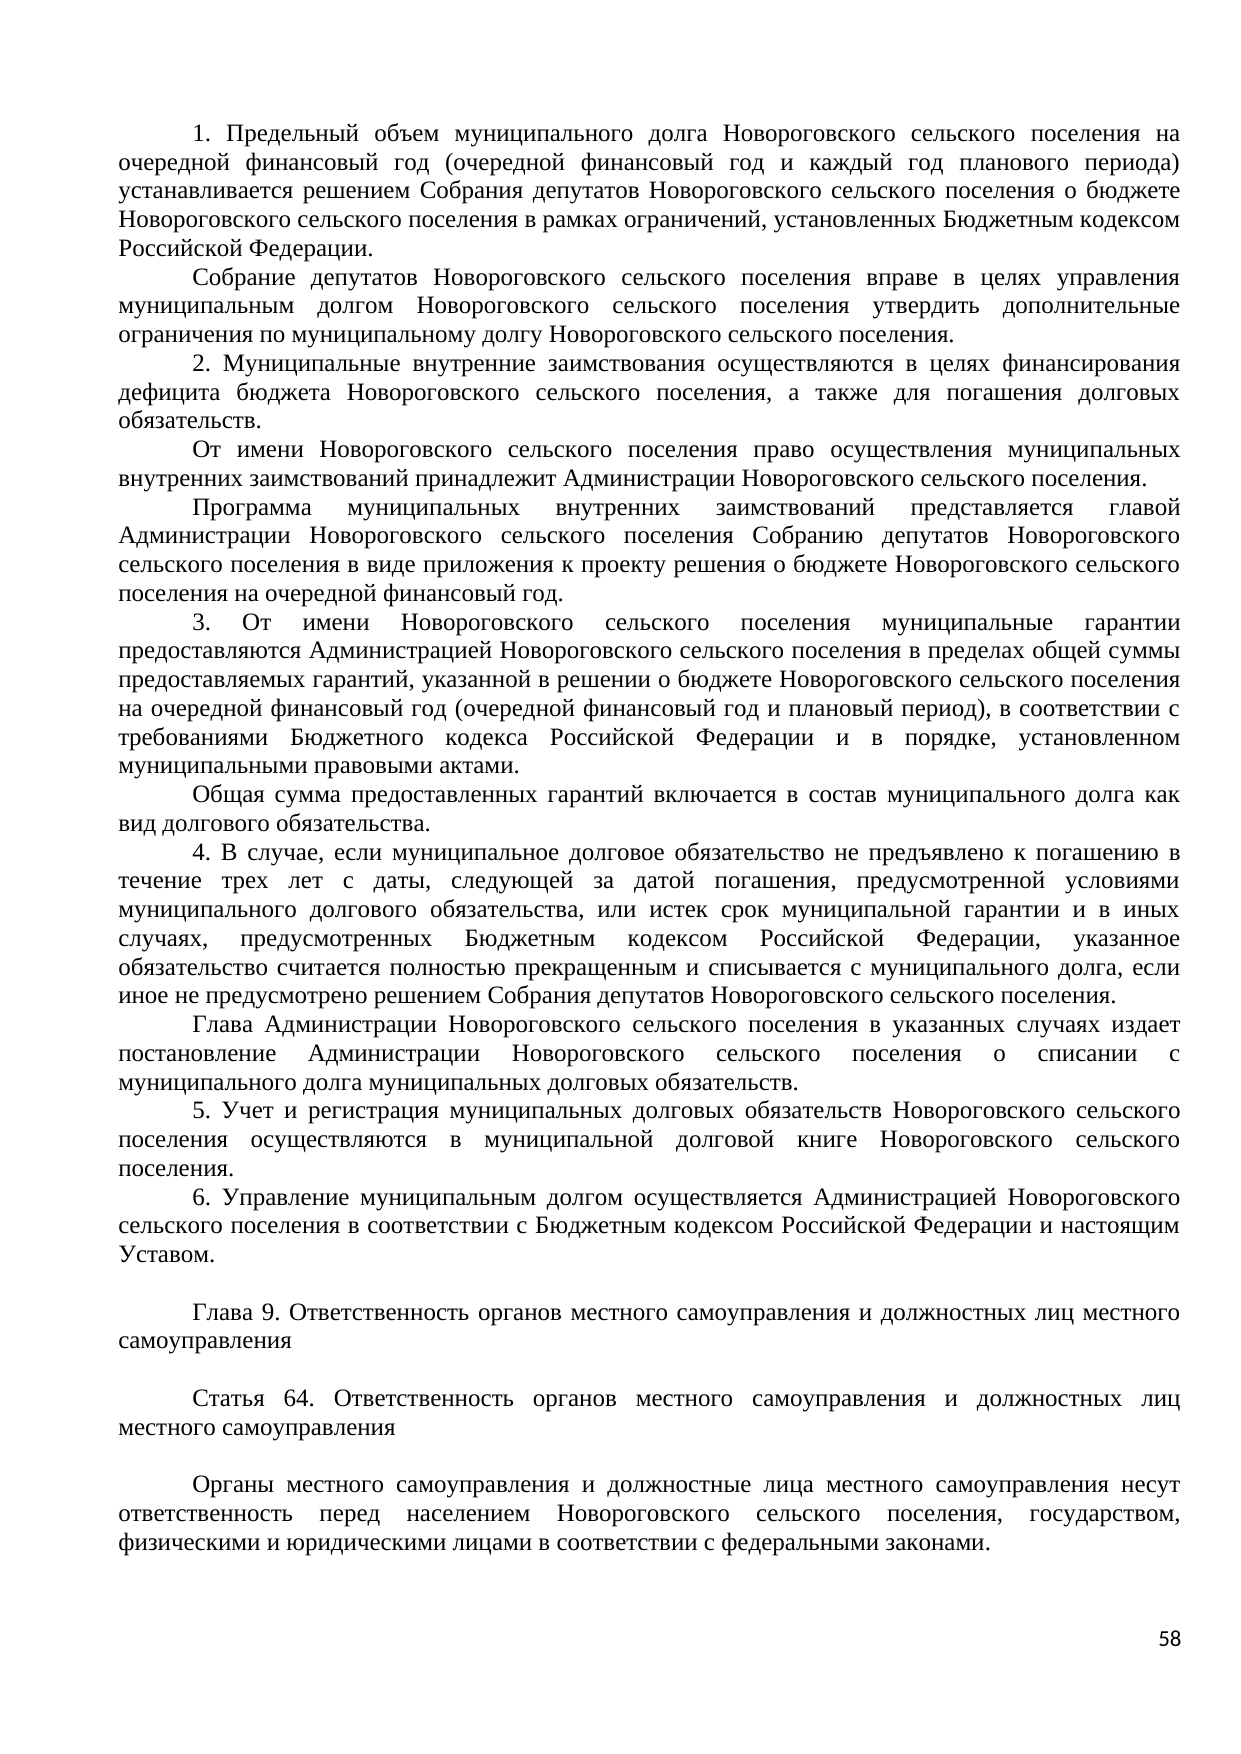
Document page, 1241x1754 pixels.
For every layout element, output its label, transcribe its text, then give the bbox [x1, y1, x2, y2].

text Собрание депутатов Новороговского сельского поселения вправе в целях управления муниципальным долгом Новороговского сельского поселения утвердить дополнительные ограничения по муниципальному долгу Новороговского сельского поселения. [118, 262, 1181, 348]
text Общая сумма предоставленных гарантий включается в состав муниципального долга как вид долгового обязательства. [118, 779, 1181, 837]
text 1. Предельный объем муниципального долга Новороговского сельского поселения на очередной финансовый год (очередной финансовый год и каждый год планового периода) устанавливается решением Собрания депутатов Новороговского сельского поселения о бюджете Новороговского сельского поселения в рамках ограничений, установленных Бюджетным кодексом Российской Федерации. [118, 118, 1181, 262]
text 5. Учет и регистрация муниципальных долговых обязательств Новороговского сельского поселения осуществляются в муниципальной долговой книге Новороговского сельского поселения. [118, 1096, 1181, 1182]
text 2. Муниципальные внутренние заимствования осуществляются в целях финансирования дефицита бюджета Новороговского сельского поселения, а также для погашения долговых обязательств. [118, 348, 1181, 434]
text Статья 64. Ответственность органов местного самоуправления и должностных лиц местного самоуправления [118, 1383, 1181, 1441]
text Программа муниципальных внутренних заимствований представляется главой Администрации Новороговского сельского поселения Собранию депутатов Новороговского сельского поселения в виде приложения к проекту решения о бюджете Новороговского сельского поселения на очередной финансовый год. [118, 492, 1181, 607]
text 4. В случае, если муниципальное долговое обязательство не предъявлено к погашению в течение трех лет с даты, следующей за датой погашения, предусмотренной условиями муниципального долгового обязательства, или истек срок муниципальной гарантии и в иных случаях, предусмотренных Бюджетным кодексом Российской Федерации, указанное обязательство считается полностью прекращенным и списывается с муниципального долга, если иное не предусмотрено решением Собрания депутатов Новороговского сельского поселения. [118, 837, 1181, 1009]
text Глава 9. Ответственность органов местного самоуправления и должностных лиц местного самоуправления [118, 1297, 1181, 1354]
text 3. От имени Новороговского сельского поселения муниципальные гарантии предоставляются Администрацией Новороговского сельского поселения в пределах общей суммы предоставляемых гарантий, указанной в решении о бюджете Новороговского сельского поселения на очередной финансовый год (очередной финансовый год и плановый период), в соответствии с требованиями Бюджетного кодекса Российской Федерации и в порядке, установленном муниципальными правовыми актами. [118, 607, 1181, 779]
text Глава Администрации Новороговского сельского поселения в указанных случаях издает постановление Администрации Новороговского сельского поселения о списании с муниципального долга муниципальных долговых обязательств. [118, 1009, 1181, 1096]
text Органы местного самоуправления и должностные лица местного самоуправления несут ответственность перед населением Новороговского сельского поселения, государством, физическими и юридическими лицами в соответствии с федеральными законами. [118, 1469, 1181, 1556]
text 6. Управление муниципальным долгом осуществляется Администрацией Новороговского сельского поселения в соответствии с Бюджетным кодексом Российской Федерации и настоящим Уставом. [118, 1182, 1181, 1268]
text От имени Новороговского сельского поселения право осуществления муниципальных внутренних заимствований принадлежит Администрации Новороговского сельского поселения. [118, 434, 1181, 492]
